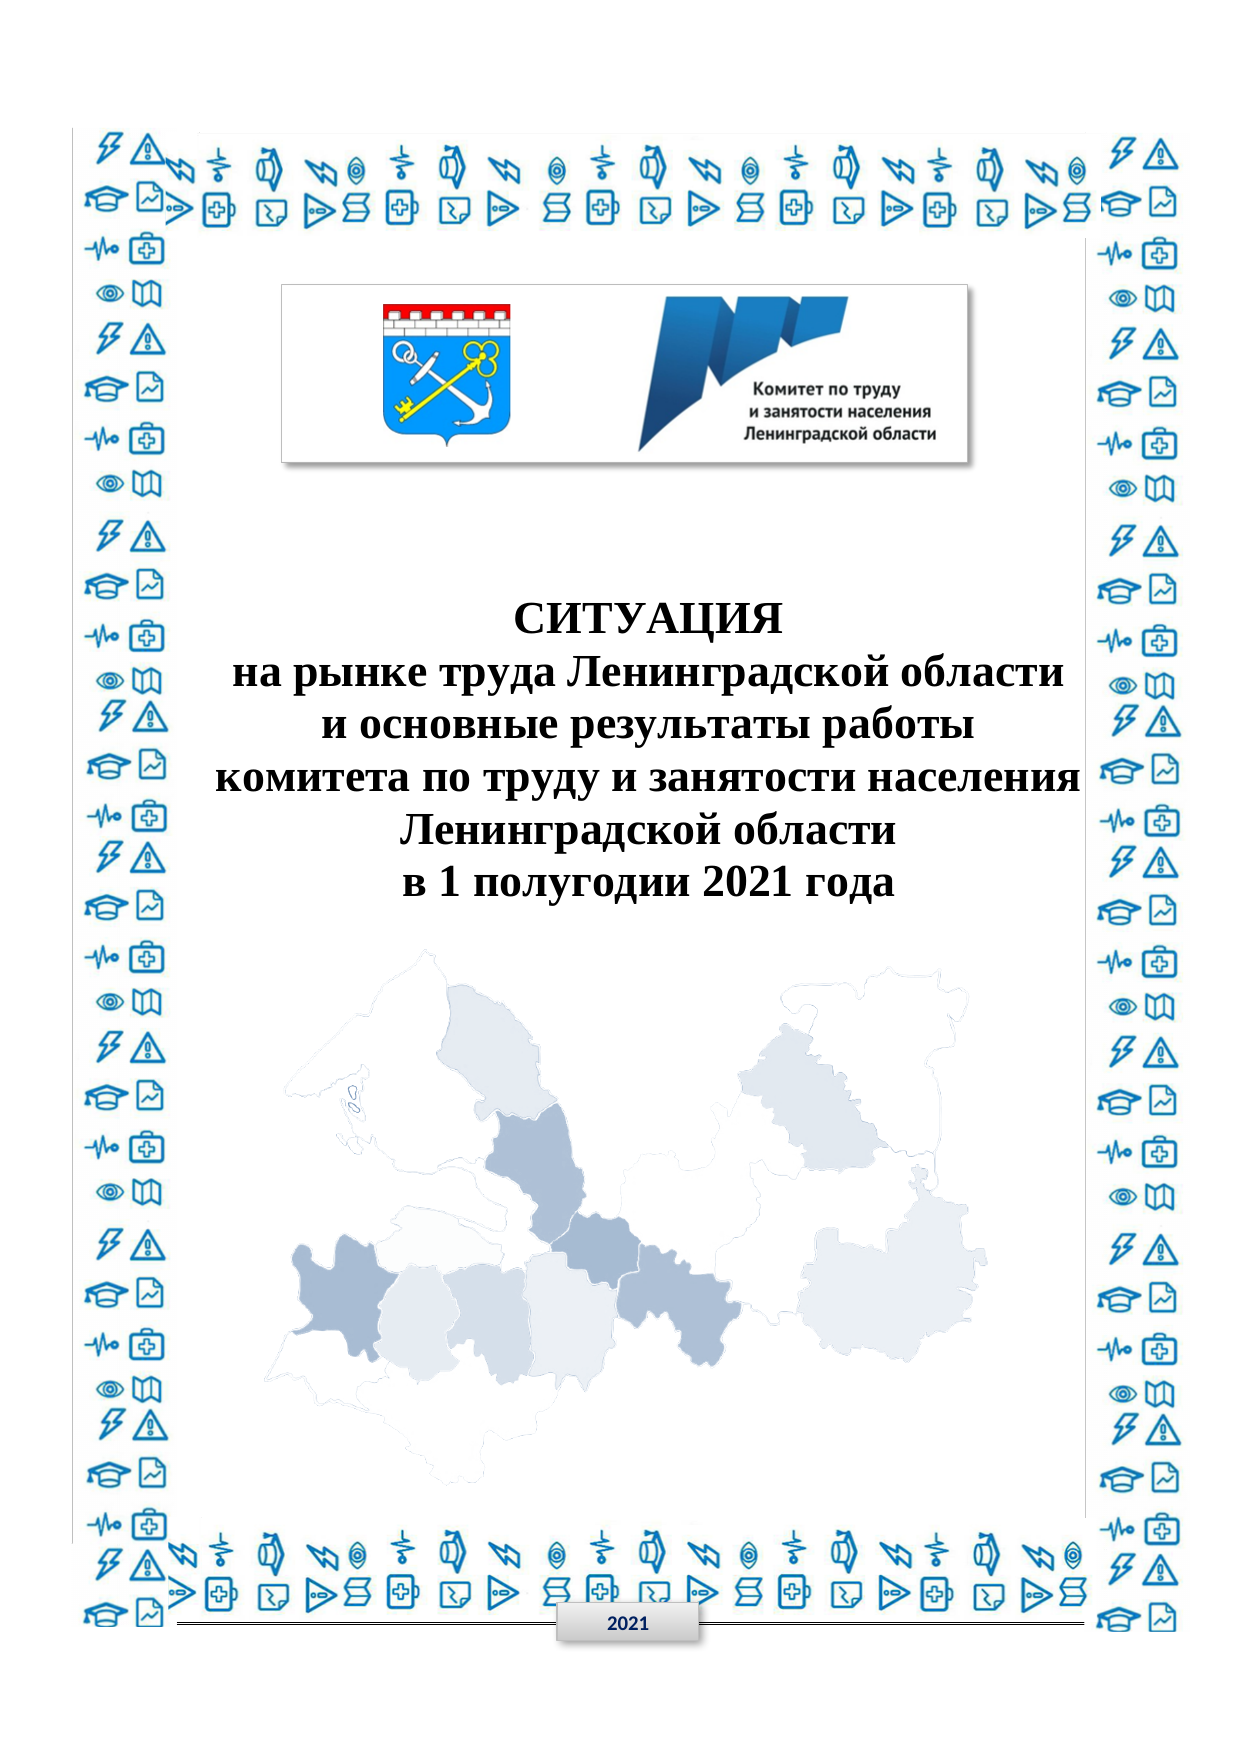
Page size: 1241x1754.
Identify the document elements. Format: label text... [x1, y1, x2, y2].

picture [72, 129, 1189, 1631]
table_header АДМИНИСТРАЦИЯ ЛЕНИНГРАДСКОЙ ОБЛАСТИ СИТУАЦИЯ на рынке труда Ленинградской области и основные результаты работы комитета по труду и занятости населения Ленинградской области в 1 полугодии 2021 года [177, 238, 1084, 1517]
